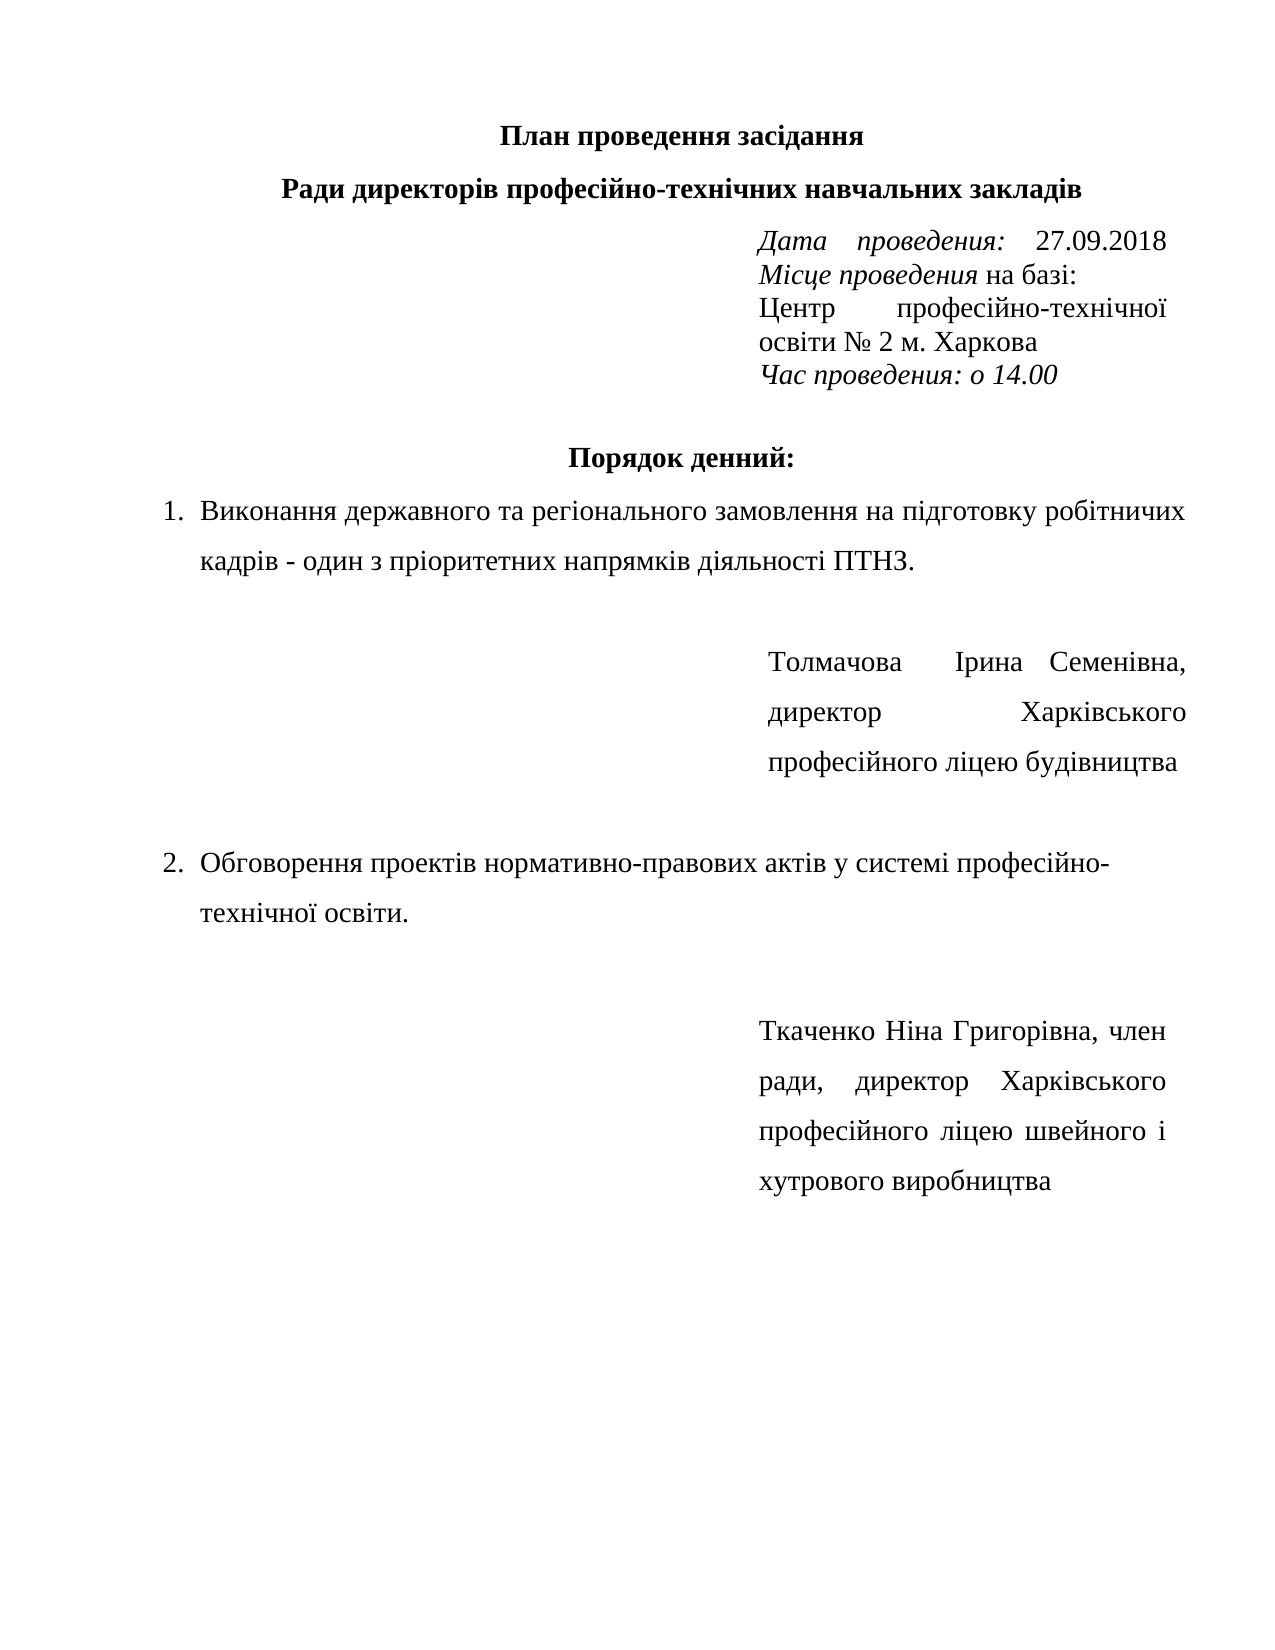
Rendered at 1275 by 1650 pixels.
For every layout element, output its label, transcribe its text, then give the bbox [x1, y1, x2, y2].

text Ткаченко Ніна Григорівна, член ради, директор Харківського професійного ліцею швейного і хутрового виробництва [758, 1013, 1167, 1197]
text Дата проведения: 27.09.2018 Місце проведения на базі: [758, 224, 1167, 291]
text Ради директорів професійно-технічних навчальних закладів [177, 171, 1186, 204]
text Час проведения: о 14.00 [758, 358, 1167, 391]
list Обговорення проектів нормативно-правових актів у системі професійно-технічної освіти. [162, 845, 1186, 929]
list Виконання державного та регіонального замовлення на підготовку робітничих кадрів - один з пріоритетних напрямків діяльності ПТНЗ. [162, 493, 1186, 577]
list Толмачова Ірина Семенівна, директор Харківського професійного ліцею будівництва [768, 644, 1186, 778]
text План проведення засідання [177, 118, 1186, 152]
text Порядок денний: [177, 440, 1186, 473]
text Центр професійно-технічної освіти № 2 м. Харкова [758, 291, 1167, 358]
